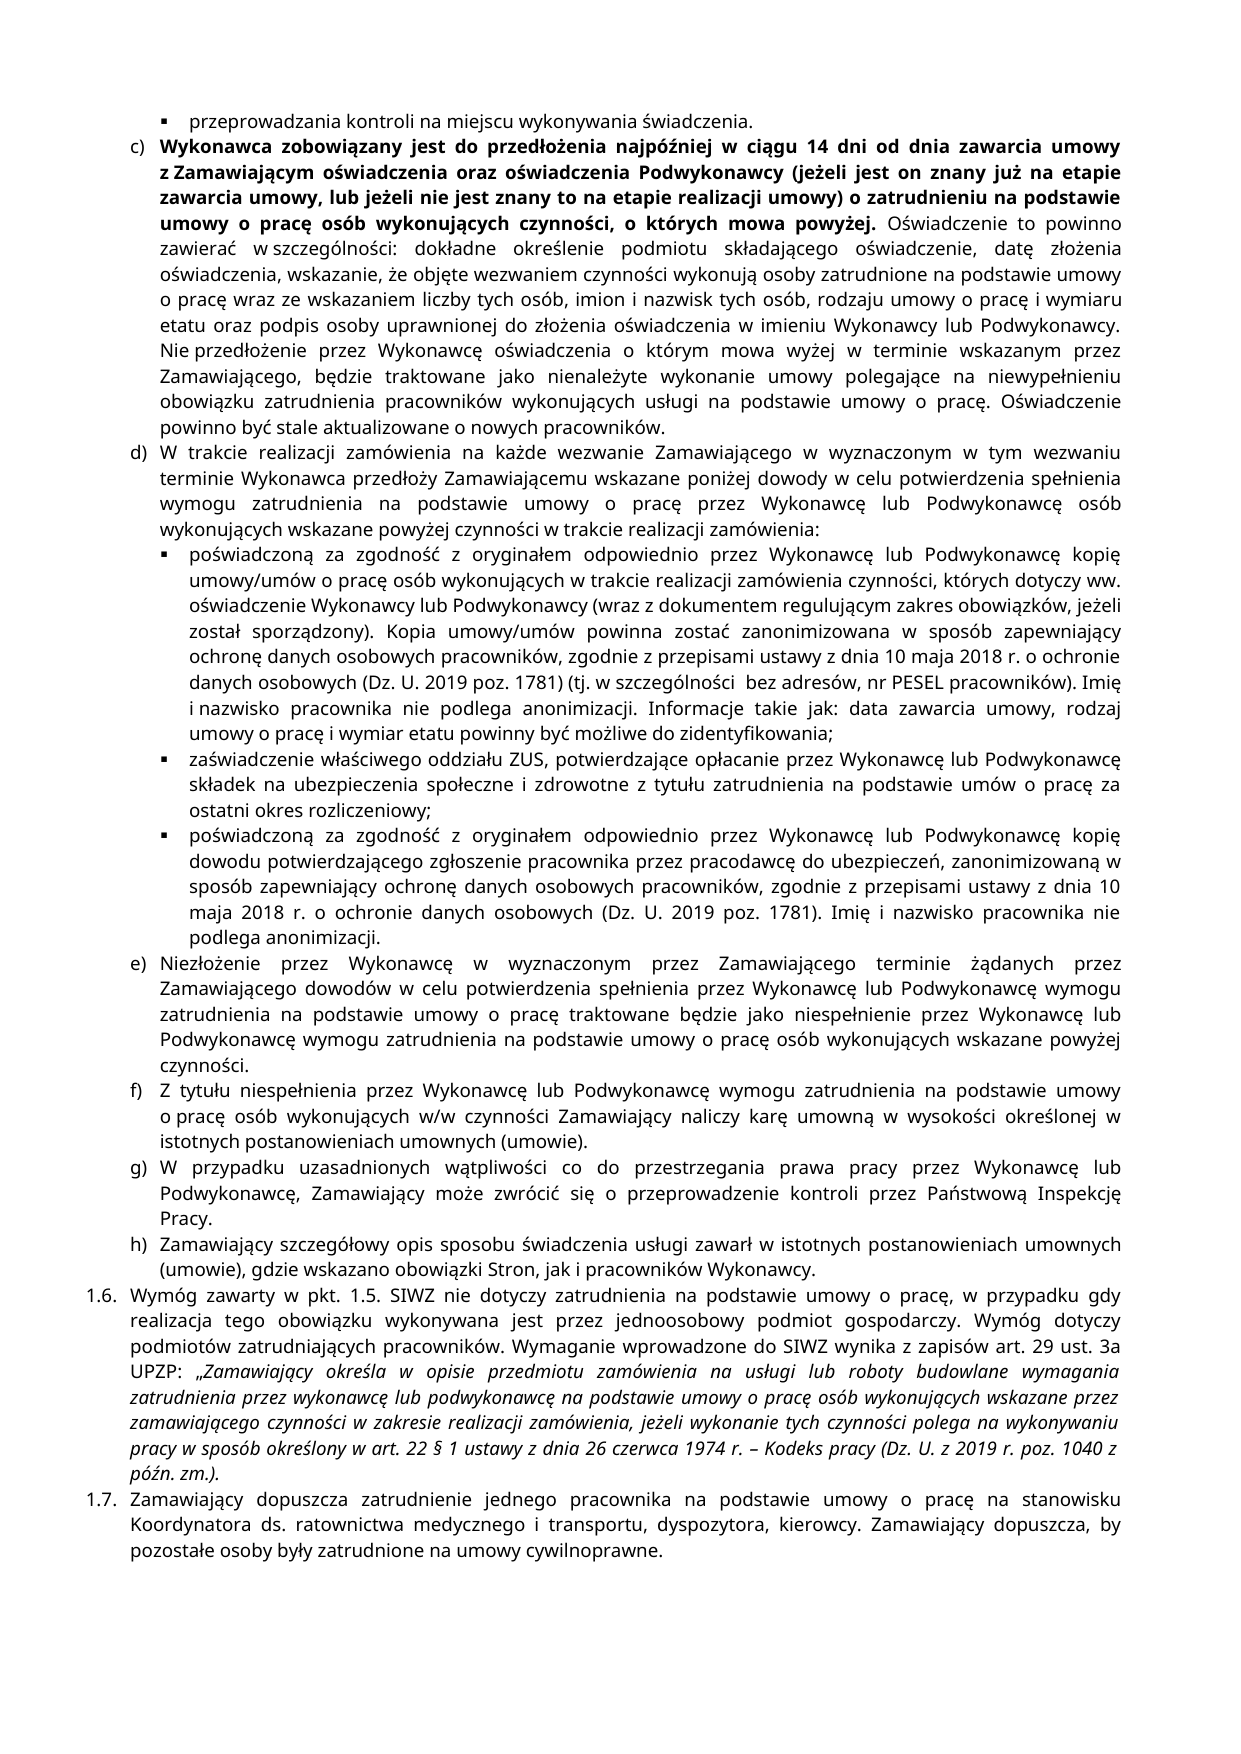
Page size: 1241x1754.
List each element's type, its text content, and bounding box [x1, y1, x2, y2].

list Zamawiający szczegółowy opis sposobu świadczenia usługi zawarł w istotnych postanowieniach umownych (umowie), gdzie wskazano obowiązki Stron, jak i pracowników Wykonawcy. [130, 1231, 1122, 1282]
list przeprowadzania kontroli na miejscu wykonywania świadczenia. [159, 108, 1122, 133]
list Zamawiający dopuszcza zatrudnienie jednego pracownika na podstawie umowy o pracę na stanowisku Koordynatora ds. ratownictwa medycznego i transportu, dyspozytora, kierowcy. Zamawiający dopuszcza, by pozostałe osoby były zatrudnione na umowy cywilnoprawne. [86, 1486, 1122, 1563]
list Z tytułu niespełnienia przez Wykonawcę lub Podwykonawcę wymogu zatrudnienia na podstawie umowy o pracę osób wykonujących w/w czynności Zamawiający naliczy karę umowną w wysokości określonej w istotnych postanowieniach umownych (umowie). [130, 1078, 1122, 1154]
list W trakcie realizacji zamówienia na każde wezwanie Zamawiającego w wyznaczonym w tym wezwaniu terminie Wykonawca przedłoży Zamawiającemu wskazane poniżej dowody w celu potwierdzenia spełnienia wymogu zatrudnienia na podstawie umowy o pracę przez Wykonawcę lub Podwykonawcę osób wykonujących wskazane powyżej czynności w trakcie realizacji zamówienia: [130, 440, 1122, 542]
list zaświadczenie właściwego oddziału ZUS, potwierdzające opłacanie przez Wykonawcę lub Podwykonawcę składek na ubezpieczenia społeczne i zdrowotne z tytułu zatrudnienia na podstawie umów o pracę za ostatni okres rozliczeniowy; [159, 746, 1122, 822]
list Wymóg zawarty w pkt. 1.5. SIWZ nie dotyczy zatrudnienia na podstawie umowy o pracę, w przypadku gdy realizacja tego obowiązku wykonywana jest przez jednoosobowy podmiot gospodarczy. Wymóg dotyczy podmiotów zatrudniających pracowników. Wymaganie wprowadzone do SIWZ wynika z zapisów art. 29 ust. 3a UPZP: „Zamawiający określa w opisie przedmiotu zamówienia na usługi lub roboty budowlane wymagania zatrudnienia przez wykonawcę lub podwykonawcę na podstawie umowy o pracę osób wykonujących wskazane przez zamawiającego czynności w zakresie realizacji zamówienia, jeżeli wykonanie tych czynności polega na wykonywaniu pracy w sposób określony w art. 22 § 1 ustawy z dnia 26 czerwca 1974 r. – Kodeks pracy (Dz. U. z 2019 r. poz. 1040 z późn. zm.). [86, 1282, 1122, 1486]
list poświadczoną za zgodność z oryginałem odpowiednio przez Wykonawcę lub Podwykonawcę kopię dowodu potwierdzającego zgłoszenie pracownika przez pracodawcę do ubezpieczeń, zanonimizowaną w sposób zapewniający ochronę danych osobowych pracowników, zgodnie z przepisami ustawy z dnia 10 maja 2018 r. o ochronie danych osobowych (Dz. U. 2019 poz. 1781). Imię i nazwisko pracownika nie podlega anonimizacji. [159, 822, 1122, 950]
list W przypadku uzasadnionych wątpliwości co do przestrzegania prawa pracy przez Wykonawcę lub Podwykonawcę, Zamawiający może zwrócić się o przeprowadzenie kontroli przez Państwową Inspekcję Pracy. [130, 1154, 1122, 1231]
list poświadczoną za zgodność z oryginałem odpowiednio przez Wykonawcę lub Podwykonawcę kopię umowy/umów o pracę osób wykonujących w trakcie realizacji zamówienia czynności, których dotyczy ww. oświadczenie Wykonawcy lub Podwykonawcy (wraz z dokumentem regulującym zakres obowiązków, jeżeli został sporządzony). Kopia umowy/umów powinna zostać zanonimizowana w sposób zapewniający ochronę danych osobowych pracowników, zgodnie z przepisami ustawy z dnia 10 maja 2018 r. o ochronie danych osobowych (Dz. U. 2019 poz. 1781) (tj. w szczególności bez adresów, nr PESEL pracowników). Imię i nazwisko pracownika nie podlega anonimizacji. Informacje takie jak: data zawarcia umowy, rodzaj umowy o pracę i wymiar etatu powinny być możliwe do zidentyfikowania; [159, 542, 1122, 746]
list Niezłożenie przez Wykonawcę w wyznaczonym przez Zamawiającego terminie żądanych przez Zamawiającego dowodów w celu potwierdzenia spełnienia przez Wykonawcę lub Podwykonawcę wymogu zatrudnienia na podstawie umowy o pracę traktowane będzie jako niespełnienie przez Wykonawcę lub Podwykonawcę wymogu zatrudnienia na podstawie umowy o pracę osób wykonujących wskazane powyżej czynności. [130, 950, 1122, 1078]
list Wykonawca zobowiązany jest do przedłożenia najpóźniej w ciągu 14 dni od dnia zawarcia umowy z Zamawiającym oświadczenia oraz oświadczenia Podwykonawcy (jeżeli jest on znany już na etapie zawarcia umowy, lub jeżeli nie jest znany to na etapie realizacji umowy) o zatrudnieniu na podstawie umowy o pracę osób wykonujących czynności, o których mowa powyżej. Oświadczenie to powinno zawierać w szczególności: dokładne określenie podmiotu składającego oświadczenie, datę złożenia oświadczenia, wskazanie, że objęte wezwaniem czynności wykonują osoby zatrudnione na podstawie umowy o pracę wraz ze wskazaniem liczby tych osób, imion i nazwisk tych osób, rodzaju umowy o pracę i wymiaru etatu oraz podpis osoby uprawnionej do złożenia oświadczenia w imieniu Wykonawcy lub Podwykonawcy. Nie przedłożenie przez Wykonawcę oświadczenia o którym mowa wyżej w terminie wskazanym przez Zamawiającego, będzie traktowane jako nienależyte wykonanie umowy polegające na niewypełnieniu obowiązku zatrudnienia pracowników wykonujących usługi na podstawie umowy o pracę. Oświadczenie powinno być stale aktualizowane o nowych pracowników. [130, 133, 1122, 440]
